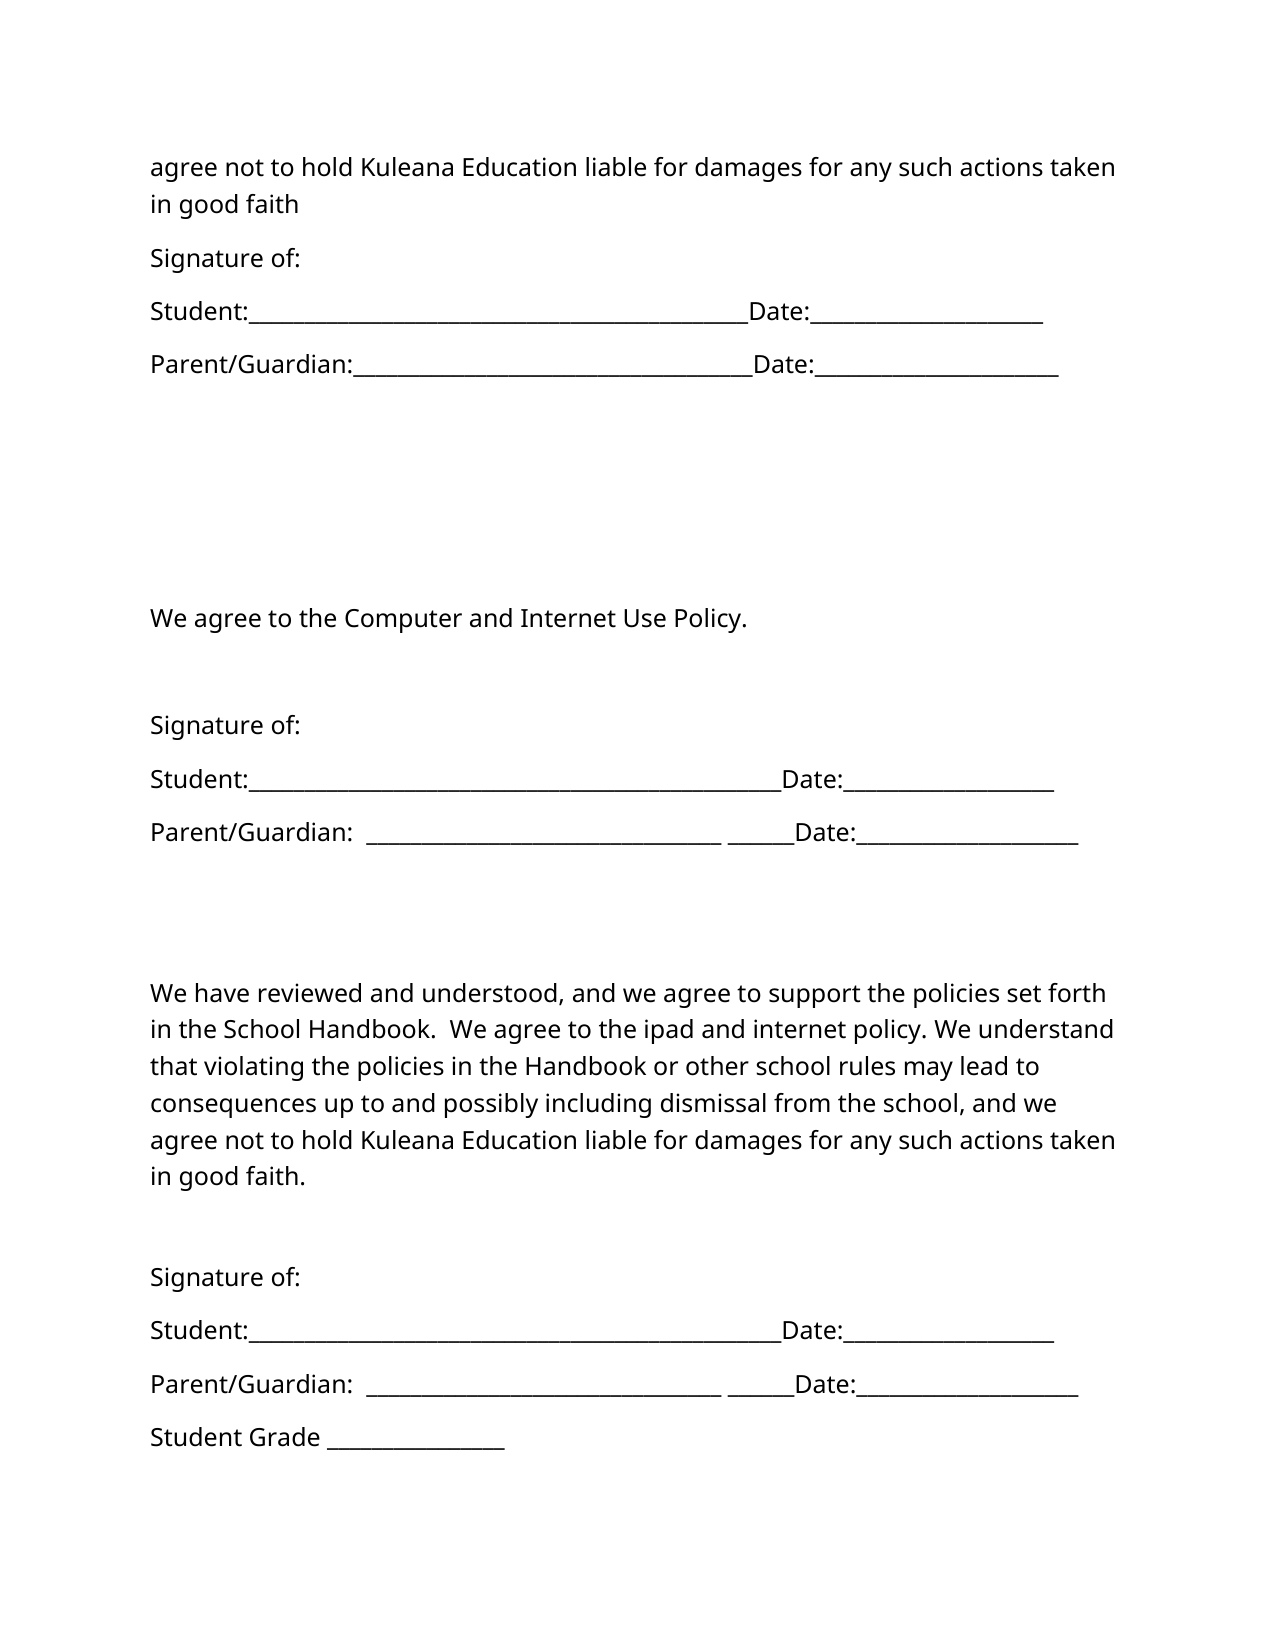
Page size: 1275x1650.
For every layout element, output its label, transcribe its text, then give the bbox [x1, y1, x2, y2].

text Signature of: [150, 1259, 1125, 1293]
text Signature of: [150, 240, 1125, 274]
text Student:________________________________________________Date:___________________ [150, 1313, 1125, 1347]
text Parent/Guardian:____________________________________Date:______________________ [150, 347, 1125, 381]
text We have reviewed and understood, and we agree to support the policies set forth in the School Handbook. We agree to the ipad and internet policy. We understand that violating the policies in the Handbook or other school rules may lead to consequences up to and possibly including dismissal from the school, and we agree not to hold Kuleana Education liable for damages for any such actions taken in good faith. [150, 975, 1125, 1193]
text Student:________________________________________________Date:___________________ [150, 761, 1125, 796]
text Parent/Guardian: ________________________________ ______Date:____________________ [150, 1366, 1125, 1400]
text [150, 150, 1125, 221]
text Student:_____________________________________________Date:_____________________ [150, 294, 1125, 328]
text Signature of: [150, 708, 1125, 742]
text We agree to the Computer and Internet Use Policy. [150, 601, 1125, 635]
text Parent/Guardian: ________________________________ ______Date:____________________ [150, 815, 1125, 849]
text Student Grade ________________ [150, 1420, 1125, 1454]
